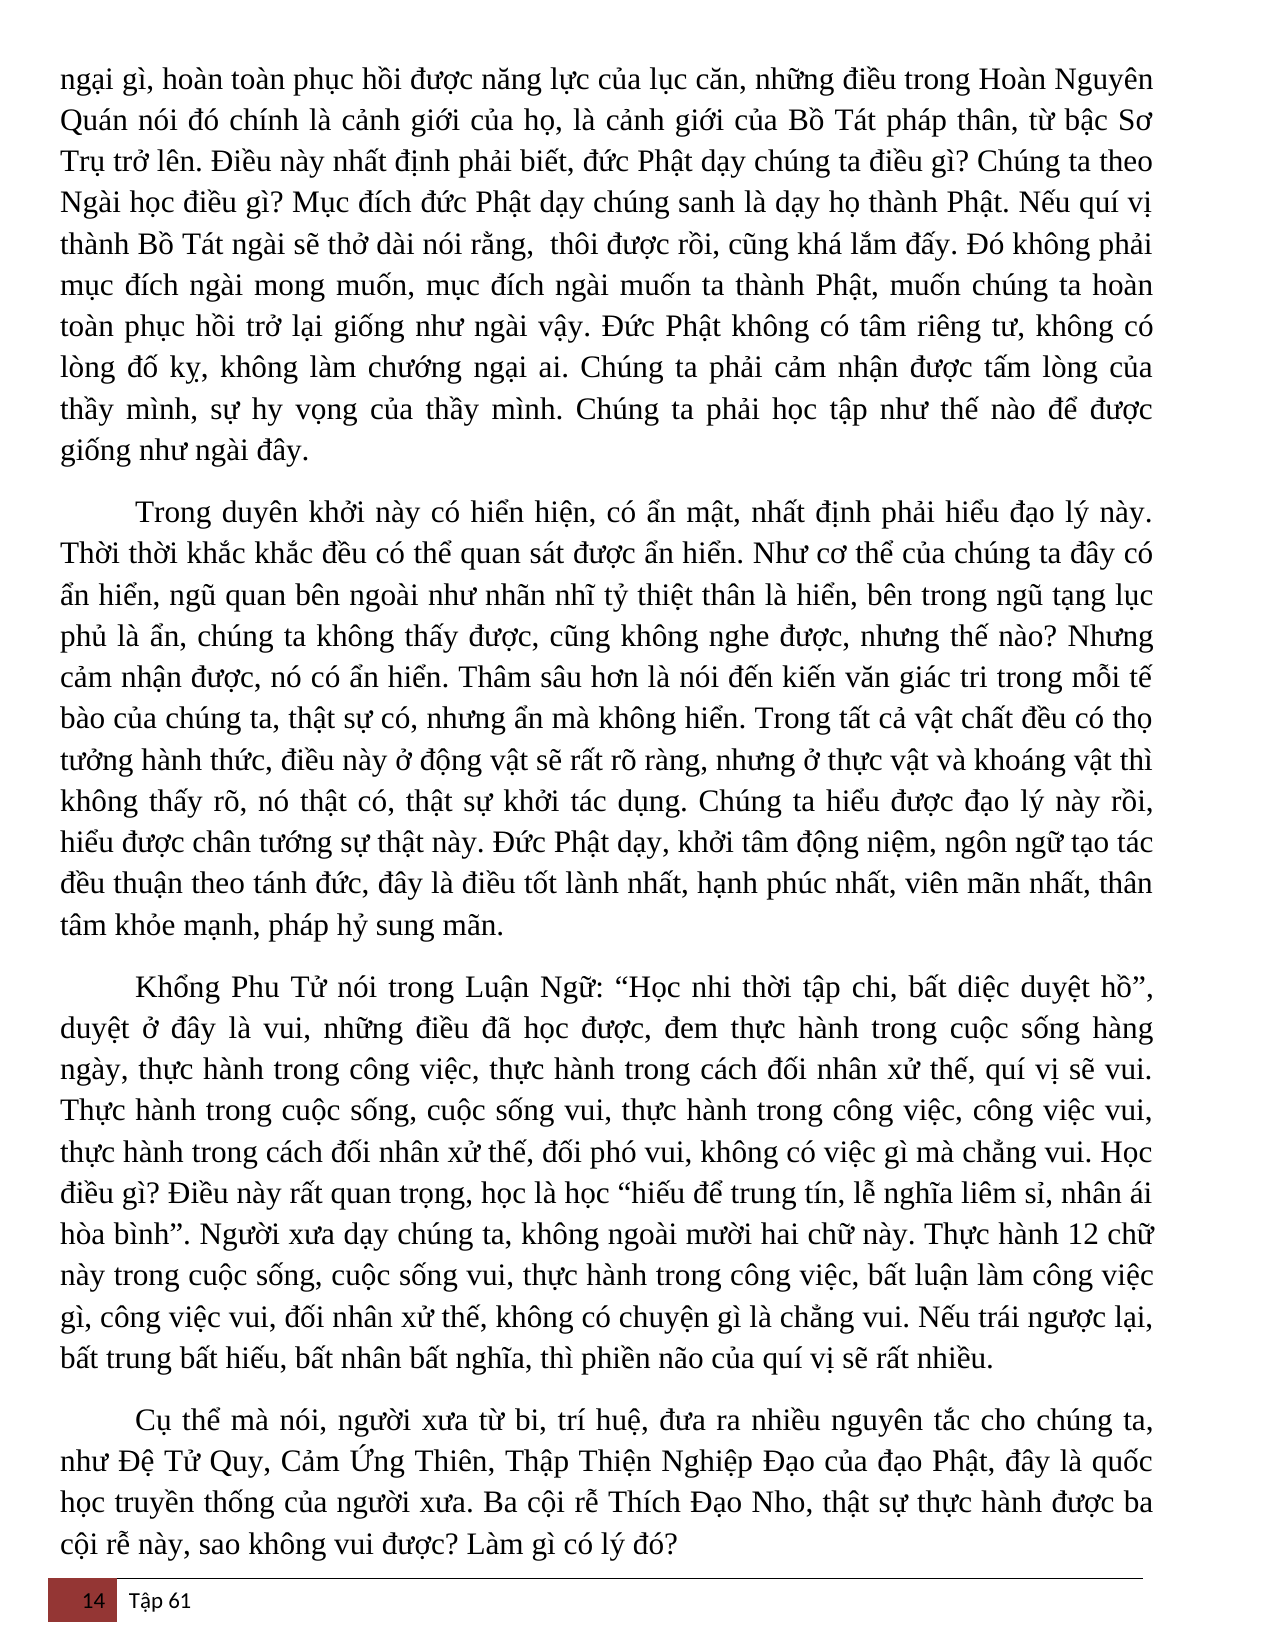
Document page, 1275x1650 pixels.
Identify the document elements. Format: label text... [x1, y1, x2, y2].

text Khổng Phu Tử nói trong Luận Ngữ: “Học nhi thời tập chi, bất diệc duyệt hồ”, duyệt ở đây là vui, những điều đã học được, đem thực hành trong cuộc sống hàng ngày, thực hành trong công việc, thực hành trong cách đối nhân xử thế, quí vị sẽ vui. Thực hành trong cuộc sống, cuộc sống vui, thực hành trong công việc, công việc vui, thực hành trong cách đối nhân xử thế, đối phó vui, không có việc gì mà chẳng vui. Học điều gì? Điều này rất quan trọng, học là học “hiếu để trung tín, lễ nghĩa liêm sỉ, nhân ái hòa bình”. Người xưa dạy chúng ta, không ngoài mười hai chữ này. Thực hành 12 chữ này trong cuộc sống, cuộc sống vui, thực hành trong công việc, bất luận làm công việc gì, công việc vui, đối nhân xử thế, không có chuyện gì là chẳng vui. Nếu trái ngược lại, bất trung bất hiếu, bất nhân bất nghĩa, thì phiền não của quí vị sẽ rất nhiều. [60, 968, 1155, 1375]
text Trong duyên khởi này có hiển hiện, có ẩn mật, nhất định phải hiểu đạo lý này. Thời thời khắc khắc đều có thể quan sát được ẩn hiển. Như cơ thể của chúng ta đây có ẩn hiển, ngũ quan bên ngoài như nhãn nhĩ tỷ thiệt thân là hiển, bên trong ngũ tạng lục phủ là ẩn, chúng ta không thấy được, cũng không nghe được, nhưng thế nào? Nhưng cảm nhận được, nó có ẩn hiển. Thâm sâu hơn là nói đến kiến văn giác tri trong mỗi tế bào của chúng ta, thật sự có, nhưng ẩn mà không hiển. Trong tất cả vật chất đều có thọ tưởng hành thức, điều này ở động vật sẽ rất rõ ràng, nhưng ở thực vật và khoáng vật thì không thấy rõ, nó thật có, thật sự khởi tác dụng. Chúng ta hiểu được đạo lý này rồi, hiểu được chân tướng sự thật này. Đức Phật dạy, khởi tâm động niệm, ngôn ngữ tạo tác đều thuận theo tánh đức, đây là điều tốt lành nhất, hạnh phúc nhất, viên mãn nhất, thân tâm khỏe mạnh, pháp hỷ sung mãn. [60, 493, 1155, 942]
text Cụ thể mà nói, người xưa từ bi, trí huệ, đưa ra nhiều nguyên tắc cho chúng ta, như Đệ Tử Quy, Cảm Ứng Thiên, Thập Thiện Nghiệp Đạo của đạo Phật, đây là quốc học truyền thống của người xưa. Ba cội rễ Thích Đạo Nho, thật sự thực hành được ba cội rễ này, sao không vui được? Làm gì có lý đó? [60, 1401, 1155, 1561]
